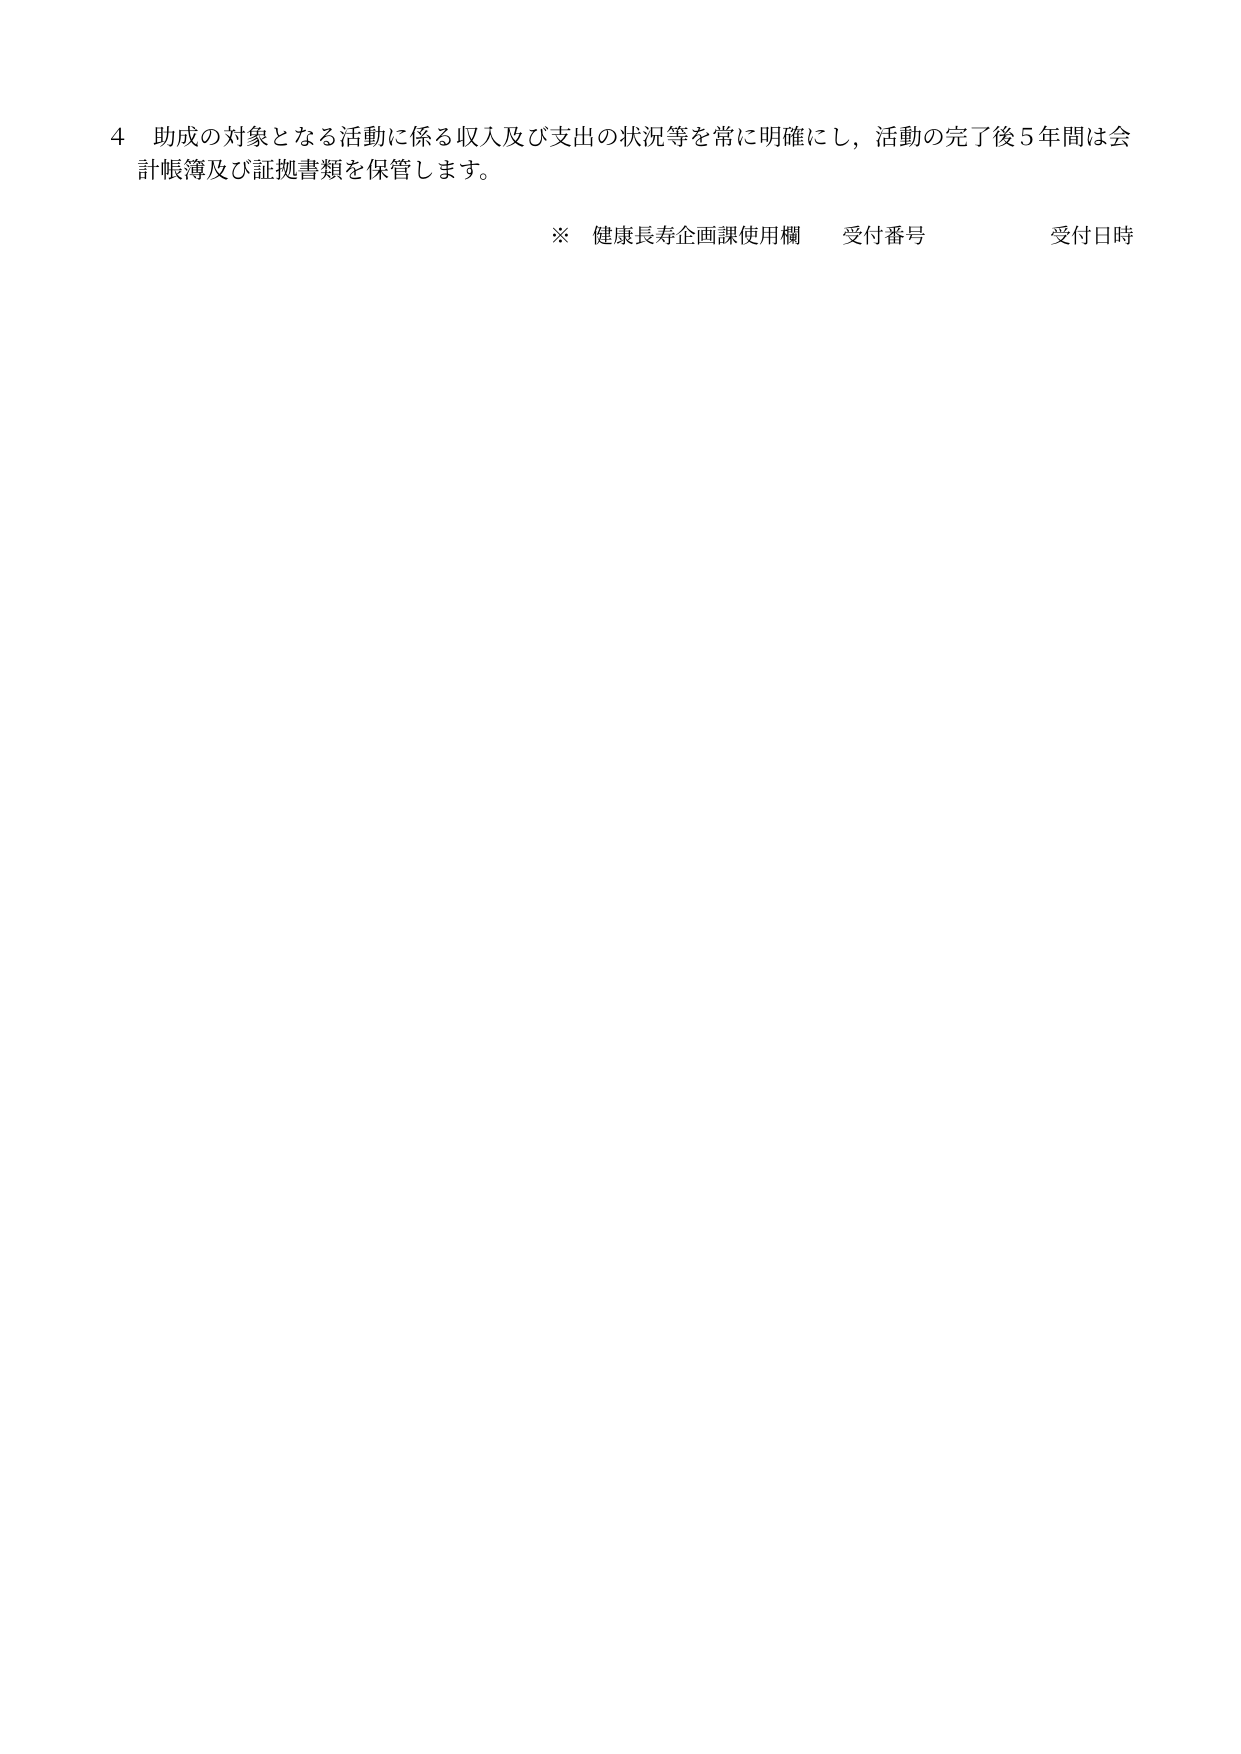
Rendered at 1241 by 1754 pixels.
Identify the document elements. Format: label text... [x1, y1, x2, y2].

text ※ 健康長寿企画課使用欄 受付番号 受付日時 [106, 218, 1134, 251]
text ４ 助成の対象となる活動に係る収入及び支出の状況等を常に明確にし，活動の完了後５年間は会計帳簿及び証拠書類を保管します。 [106, 119, 1134, 185]
